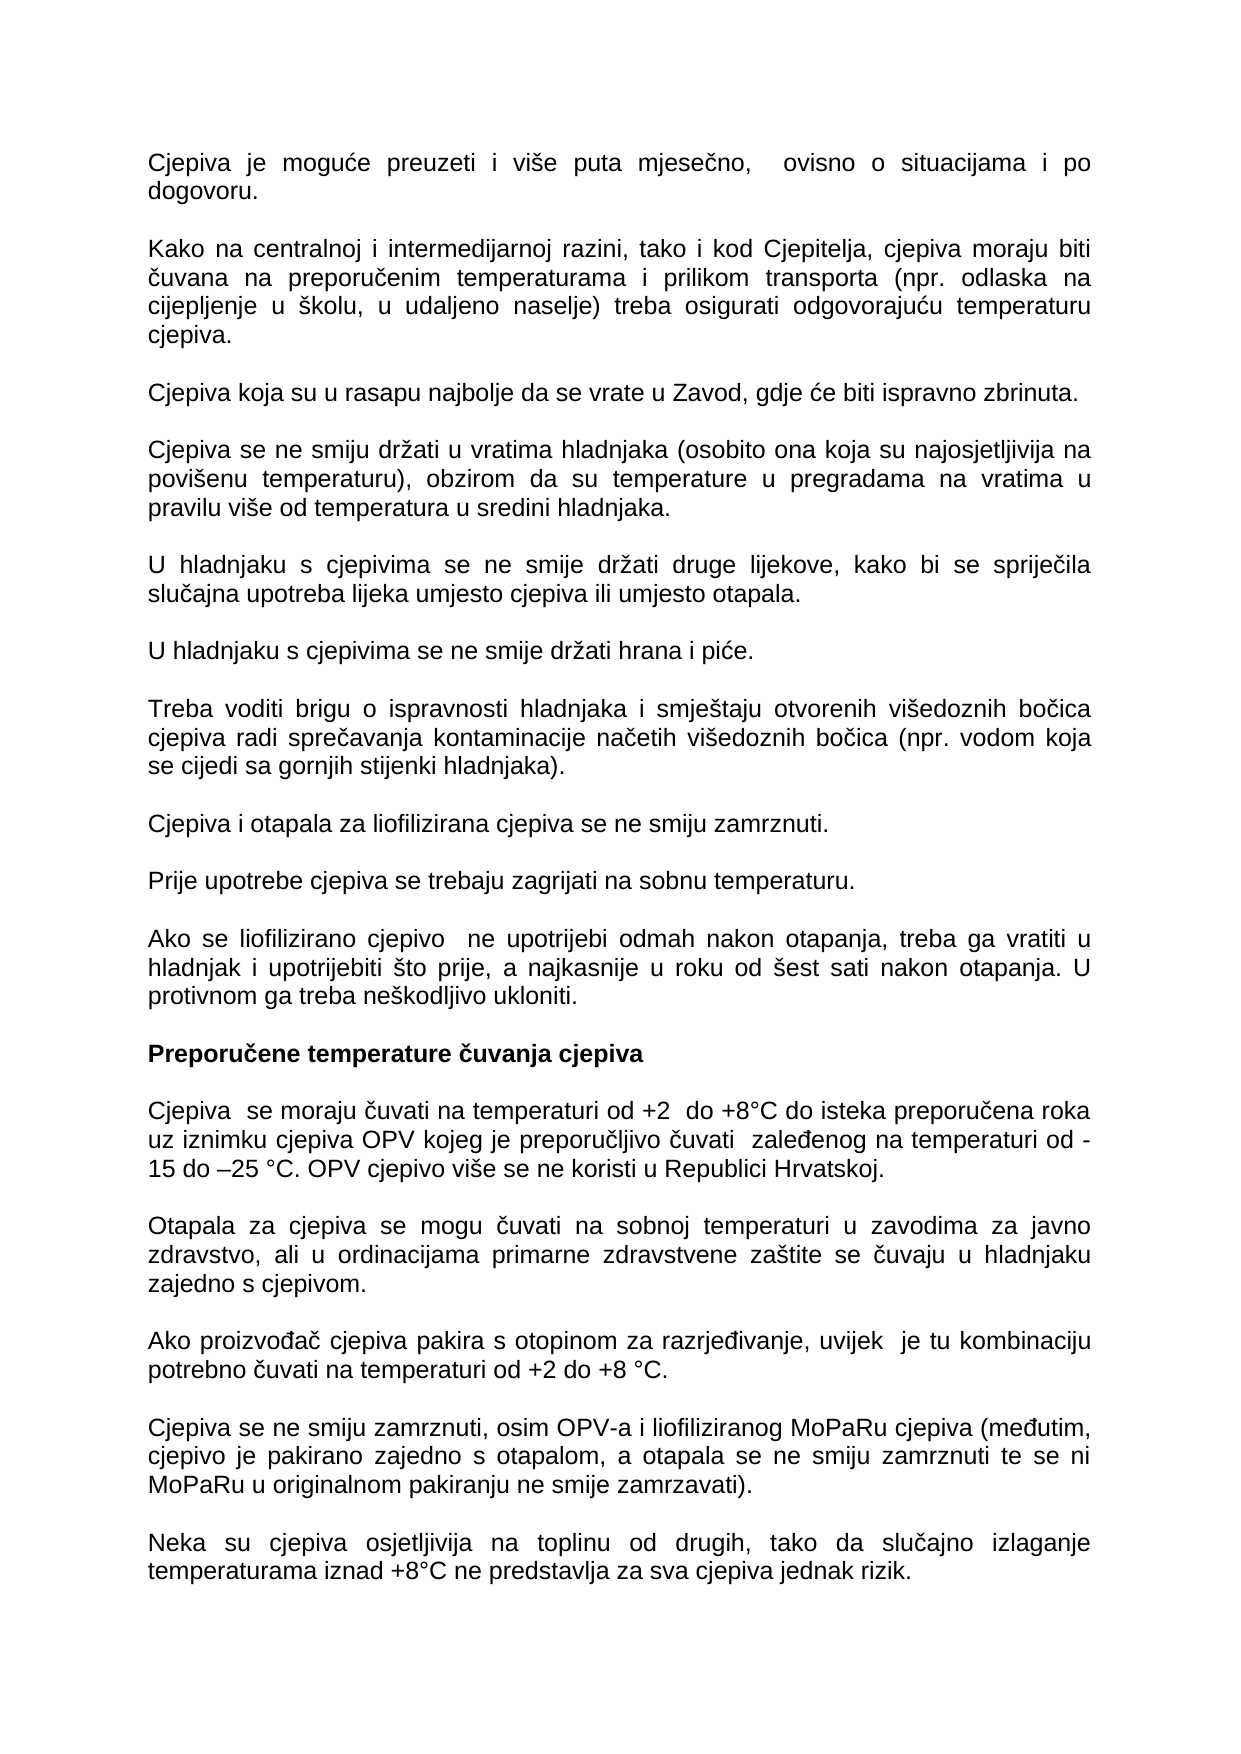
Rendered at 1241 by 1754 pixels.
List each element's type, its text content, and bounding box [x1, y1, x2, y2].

text Ako se liofilizirano cjepivo ne upotrijebi odmah nakon otapanja, treba ga vratiti u hladnjak i upotrijebiti što prije, a najkasnije u roku od šest sati nakon otapanja. U protivnom ga treba neškodljivo ukloniti. [148, 924, 1093, 1010]
text U hladnjaku s cjepivima se ne smije držati hrana i piće. [148, 636, 1093, 665]
text Cjepiva koja su u rasapu najbolje da se vrate u Zavod, gdje će biti ispravno zbrinuta. [148, 378, 1093, 406]
text U hladnjaku s cjepivima se ne smije držati druge lijekove, kako bi se spriječila slučajna upotreba lijeka umjesto cjepiva ili umjesto otapala. [148, 550, 1093, 608]
text Preporučene temperature čuvanja cjepiva [148, 1039, 1093, 1068]
text Cjepiva i otapala za liofilizirana cjepiva se ne smiju zamrznuti. [148, 809, 1093, 838]
text Cjepiva se ne smiju držati u vratima hladnjaka (osobito ona koja su najosjetljivija na povišenu temperaturu), obzirom da su temperature u pregradama na vratima u pravilu više od temperatura u sredini hladnjaka. [148, 435, 1093, 521]
text Kako na centralnoj i intermedijarnoj razini, tako i kod Cjepitelja, cjepiva moraju biti čuvana na preporučenim temperaturama i prilikom transporta (npr. odlaska na cijepljenje u školu, u udaljeno naselje) treba osigurati odgovorajuću temperaturu cjepiva. [148, 234, 1093, 349]
text Cjepiva se ne smiju zamrznuti, osim OPV-a i liofiliziranog MoPaRu cjepiva (međutim, cjepivo je pakirano zajedno s otapalom, a otapala se ne smiju zamrznuti te se ni MoPaRu u originalnom pakiranju ne smije zamrzavati). [148, 1413, 1093, 1499]
text Neka su cjepiva osjetljivija na toplinu od drugih, tako da slučajno izlaganje temperaturama iznad +8°C ne predstavlja za sva cjepiva jednak rizik. [148, 1528, 1093, 1585]
text Prije upotrebe cjepiva se trebaju zagrijati na sobnu temperaturu. [148, 866, 1093, 895]
text Ako proizvođač cjepiva pakira s otopinom za razrjeđivanje, uvijek je tu kombinaciju potrebno čuvati na temperaturi od +2 do +8 °C. [148, 1326, 1093, 1384]
text Treba voditi brigu o ispravnosti hladnjaka i smještaju otvorenih višedoznih bočica cjepiva radi sprečavanja kontaminacije načetih višedoznih bočica (npr. vodom koja se cijedi sa gornjih stijenki hladnjaka). [148, 694, 1093, 780]
text Otapala za cjepiva se mogu čuvati na sobnoj temperaturi u zavodima za javno zdravstvo, ali u ordinacijama primarne zdravstvene zaštite se čuvaju u hladnjaku zajedno s cjepivom. [148, 1211, 1093, 1298]
text Cjepiva je moguće preuzeti i više puta mjesečno, ovisno o situacijama i po dogovoru. [148, 148, 1093, 205]
text Cjepiva se moraju čuvati na temperaturi od +2 do +8°C do isteka preporučena roka uz iznimku cjepiva OPV kojeg je preporučljivo čuvati zaleđenog na temperaturi od -15 do –25 °C. OPV cjepivo više se ne koristi u Republici Hrvatskoj. [148, 1096, 1093, 1183]
